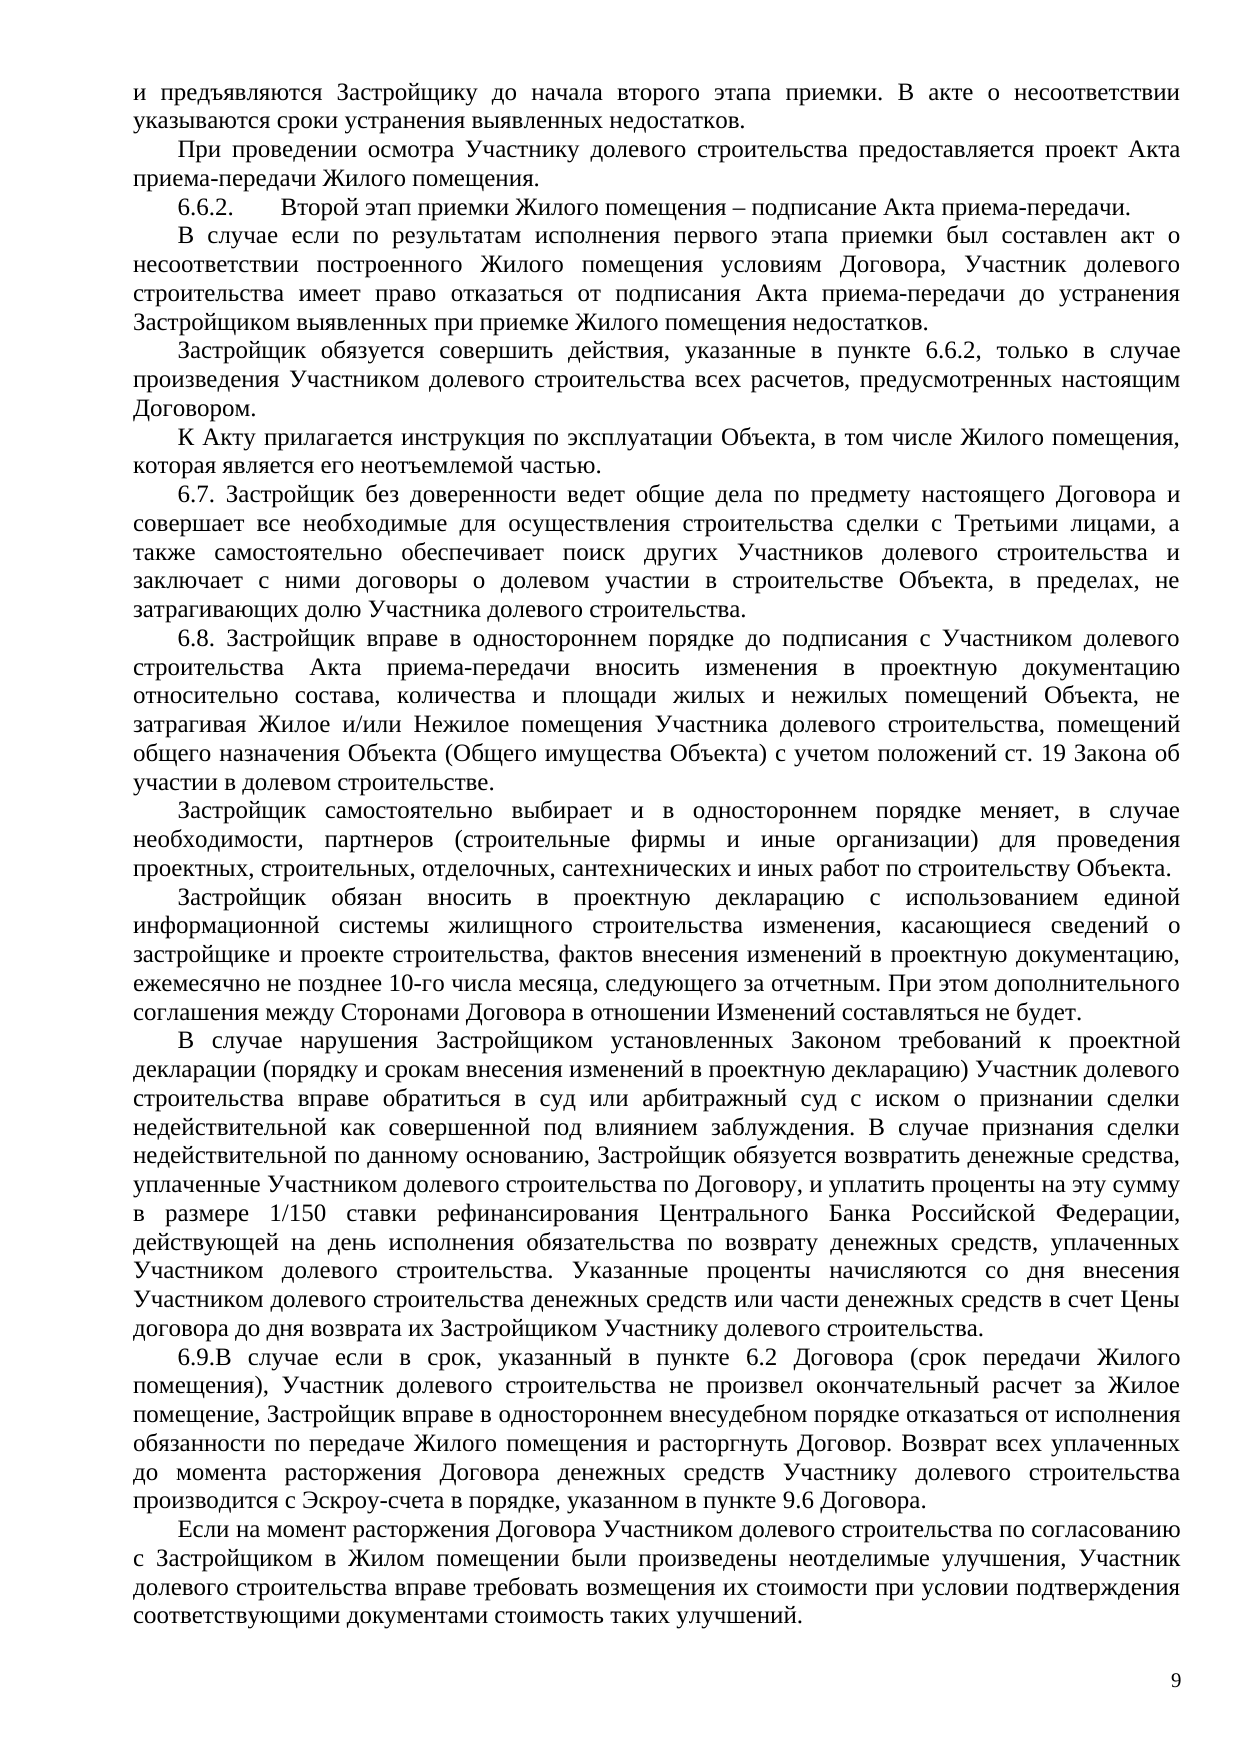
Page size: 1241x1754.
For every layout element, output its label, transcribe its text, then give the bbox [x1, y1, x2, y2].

text Если на момент расторжения Договора Участником долевого строительства по согласованию с Застройщиком в Жилом помещении были произведены неотделимые улучшения, Участник долевого строительства вправе требовать возмещения их стоимости при условии подтверждения соответствующими документами стоимость таких улучшений. [133, 1514, 1181, 1629]
text Застройщик обязан вносить в проектную декларацию с использованием единой информационной системы жилищного строительства изменения, касающиеся сведений о застройщике и проекте строительства, фактов внесения изменений в проектную документацию, ежемесячно не позднее 10-го числа месяца, следующего за отчетным. При этом дополнительного соглашения между Сторонами Договора в отношении Изменений составляться не будет. [133, 882, 1181, 1026]
text При проведении осмотра Участнику долевого строительства предоставляется проект Акта приема-передачи Жилого помещения. [133, 134, 1181, 192]
text Застройщик самостоятельно выбирает и в одностороннем порядке меняет, в случае необходимости, партнеров (строительные фирмы и иные организации) для проведения проектных, строительных, отделочных, сантехнических и иных работ по строительству Объекта. [133, 796, 1181, 882]
text 6.8. Застройщик вправе в одностороннем порядке до подписания с Участником долевого строительства Акта приема-передачи вносить изменения в проектную документацию относительно состава, количества и площади жилых и нежилых помещений Объекта, не затрагивая Жилое и/или Нежилое помещения Участника долевого строительства, помещений общего назначения Объекта (Общего имущества Объекта) с учетом положений ст. 19 Закона об участии в долевом строительстве. [133, 623, 1181, 796]
text К Акту прилагается инструкция по эксплуатации Объекта, в том числе Жилого помещения, которая является его неотъемлемой частью. [133, 422, 1181, 479]
text 6.9.В случае если в срок, указанный в пункте 6.2 Договора (срок передачи Жилого помещения), Участник долевого строительства не произвел окончательный расчет за Жилое помещение, Застройщик вправе в одностороннем внесудебном порядке отказаться от исполнения обязанности по передаче Жилого помещения и расторгнуть Договор. Возврат всех уплаченных до момента расторжения Договора денежных средств Участнику долевого строительства производится с Эскроу-счета в порядке, указанном в пункте 9.6 Договора. [133, 1342, 1181, 1514]
text Застройщик обязуется совершить действия, указанные в пункте 6.6.2, только в случае произведения Участником долевого строительства всех расчетов, предусмотренных настоящим Договором. [133, 336, 1181, 422]
text 6.6.2. Второй этап приемки Жилого помещения – подписание Акта приема-передачи. [133, 192, 1181, 221]
text В случае нарушения Застройщиком установленных Законом требований к проектной декларации (порядку и срокам внесения изменений в проектную декларацию) Участник долевого строительства вправе обратиться в суд или арбитражный суд с иском о признании сделки недействительной как совершенной под влиянием заблуждения. В случае признания сделки недействительной по данному основанию, Застройщик обязуется возвратить денежные средства, уплаченные Участником долевого строительства по Договору, и уплатить проценты на эту сумму в размере 1/150 ставки рефинансирования Центрального Банка Российской Федерации, действующей на день исполнения обязательства по возврату денежных средств, уплаченных Участником долевого строительства. Указанные проценты начисляются со дня внесения Участником долевого строительства денежных средств или части денежных средств в счет Цены договора до дня возврата их Застройщиком Участнику долевого строительства. [133, 1026, 1181, 1342]
text В случае если по результатам исполнения первого этапа приемки был составлен акт о несоответствии построенного Жилого помещения условиям Договора, Участник долевого строительства имеет право отказаться от подписания Акта приема-передачи до устранения Застройщиком выявленных при приемке Жилого помещения недостатков. [133, 221, 1181, 336]
text 6.7. Застройщик без доверенности ведет общие дела по предмету настоящего Договора и совершает все необходимые для осуществления строительства сделки с Третьими лицами, а также самостоятельно обеспечивает поиск других Участников долевого строительства и заключает с ними договоры о долевом участии в строительстве Объекта, в пределах, не затрагивающих долю Участника долевого строительства. [133, 479, 1181, 623]
